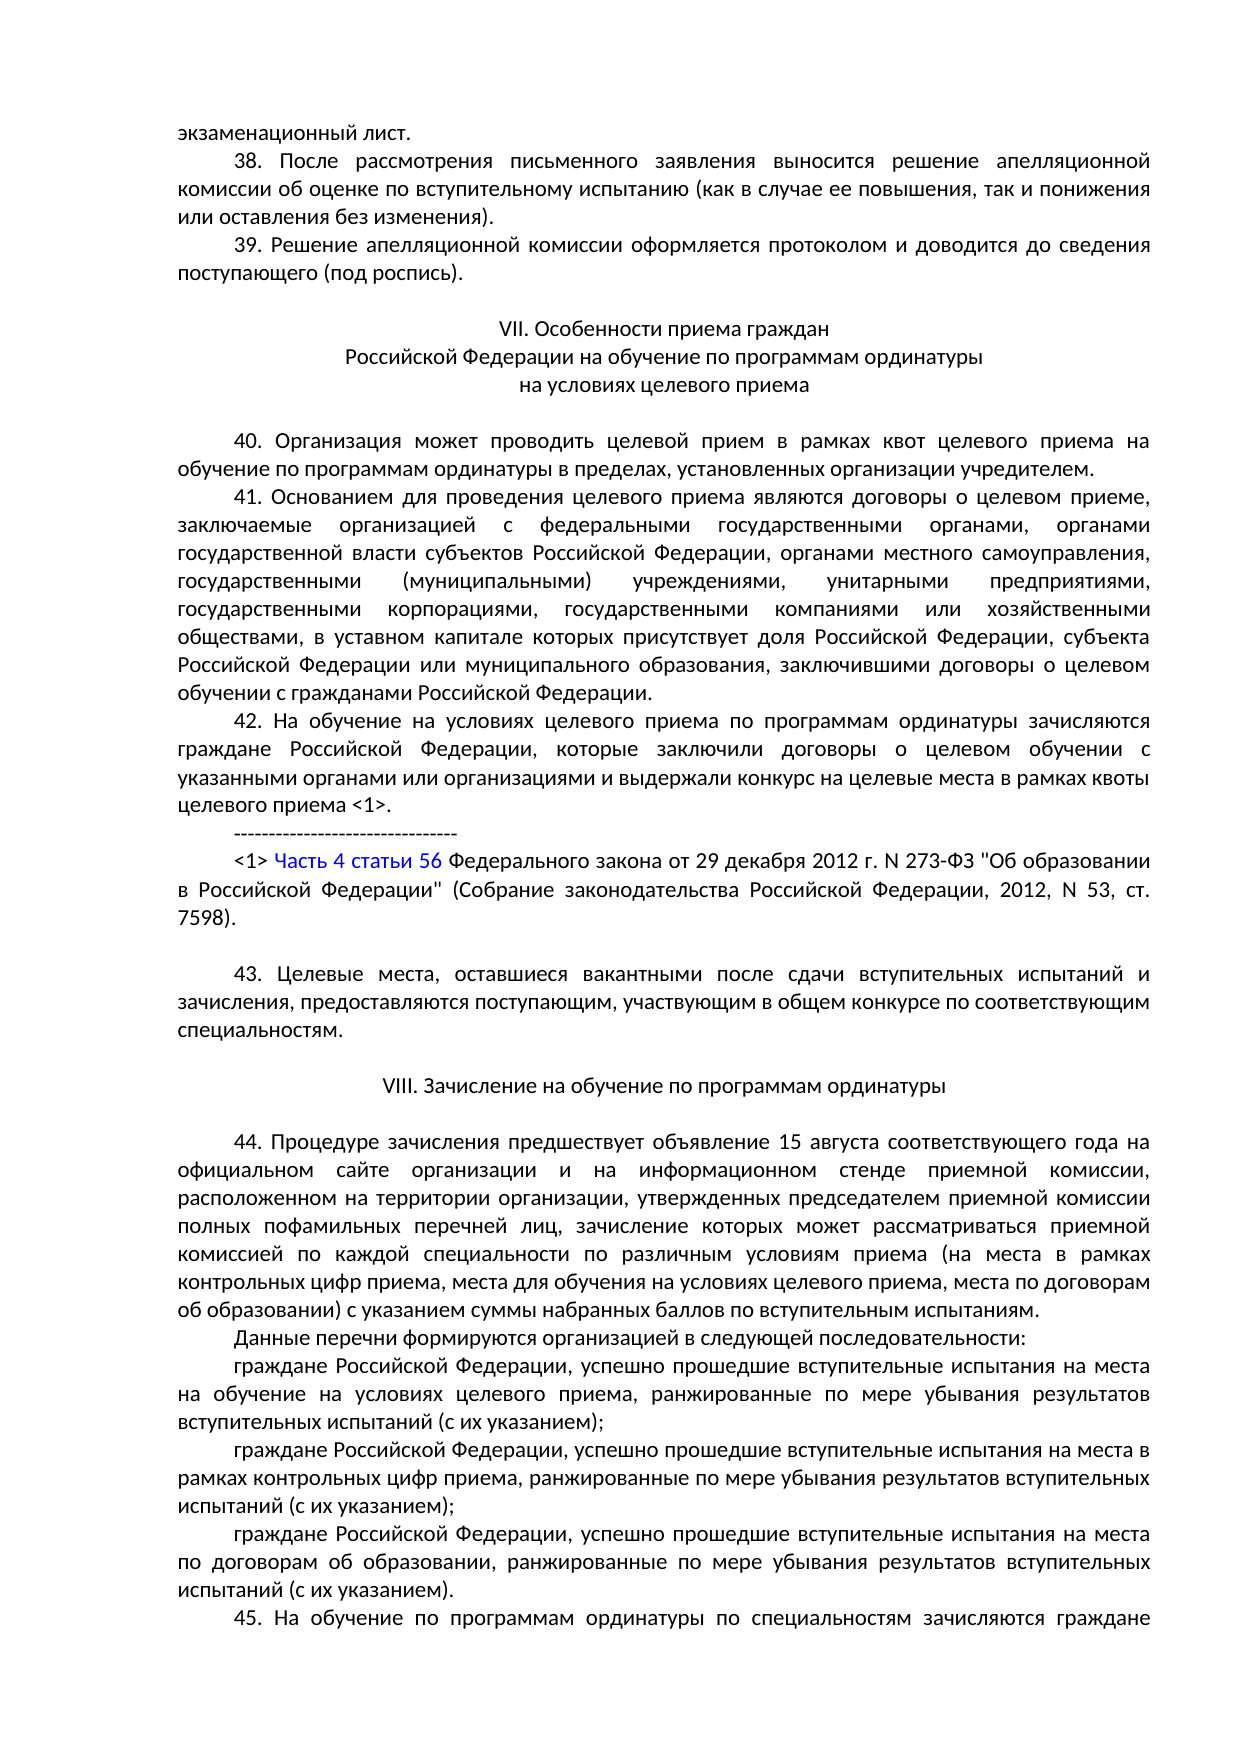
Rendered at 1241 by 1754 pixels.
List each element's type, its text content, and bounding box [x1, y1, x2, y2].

text 43. Целевые места, оставшиеся вакантными после сдачи вступительных испытаний и зачисления, предоставляются поступающим, участвующим в общем конкурсе по соответствующим специальностям. [177, 959, 1152, 1043]
text VII. Особенности приема граждан [177, 314, 1152, 342]
text 39. Решение апелляционной комиссии оформляется протоколом и доводится до сведения поступающего (под роспись). [177, 230, 1152, 286]
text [177, 1603, 1152, 1631]
text граждане Российской Федерации, успешно прошедшие вступительные испытания на места на обучение на условиях целевого приема, ранжированные по мере убывания результатов вступительных испытаний (с их указанием); [177, 1351, 1152, 1435]
text 38. После рассмотрения письменного заявления выносится решение апелляционной комиссии об оценке по вступительному испытанию (как в случае ее повышения, так и понижения или оставления без изменения). [177, 146, 1152, 230]
text <1> Часть 4 статьи 56 Федерального закона от 29 декабря 2012 г. N 273-ФЗ "Об образовании в Российской Федерации" (Собрание законодательства Российской Федерации, 2012, N 53, ст. 7598). [177, 847, 1152, 931]
text на условиях целевого приема [177, 370, 1152, 398]
text Данные перечни формируются организацией в следующей последовательности: [177, 1323, 1152, 1351]
text граждане Российской Федерации, успешно прошедшие вступительные испытания на места по договорам об образовании, ранжированные по мере убывания результатов вступительных испытаний (с их указанием). [177, 1519, 1152, 1603]
text 44. Процедуре зачисления предшествует объявление 15 августа соответствующего года на официальном сайте организации и на информационном стенде приемной комиссии, расположенном на территории организации, утвержденных председателем приемной комиссии полных пофамильных перечней лиц, зачисление которых может рассматриваться приемной комиссией по каждой специальности по различным условиям приема (на места в рамках контрольных цифр приема, места для обучения на условиях целевого приема, места по договорам об образовании) с указанием суммы набранных баллов по вступительным испытаниям. [177, 1127, 1152, 1323]
text 40. Организация может проводить целевой прием в рамках квот целевого приема на обучение по программам ординатуры в пределах, установленных организации учредителем. [177, 426, 1152, 482]
text VIII. Зачисление на обучение по программам ординатуры [177, 1071, 1152, 1099]
text граждане Российской Федерации, успешно прошедшие вступительные испытания на места в рамках контрольных цифр приема, ранжированные по мере убывания результатов вступительных испытаний (с их указанием); [177, 1435, 1152, 1519]
text -------------------------------- [177, 819, 1152, 847]
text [177, 118, 1152, 146]
text Российской Федерации на обучение по программам ординатуры [177, 342, 1152, 370]
text 41. Основанием для проведения целевого приема являются договоры о целевом приеме, заключаемые организацией с федеральными государственными органами, органами государственной власти субъектов Российской Федерации, органами местного самоуправления, государственными (муниципальными) учреждениями, унитарными предприятиями, государственными корпорациями, государственными компаниями или хозяйственными обществами, в уставном капитале которых присутствует доля Российской Федерации, субъекта Российской Федерации или муниципального образования, заключившими договоры о целевом обучении с гражданами Российской Федерации. [177, 482, 1152, 707]
text 42. На обучение на условиях целевого приема по программам ординатуры зачисляются граждане Российской Федерации, которые заключили договоры о целевом обучении с указанными органами или организациями и выдержали конкурс на целевые места в рамках квоты целевого приема <1>. [177, 707, 1152, 819]
